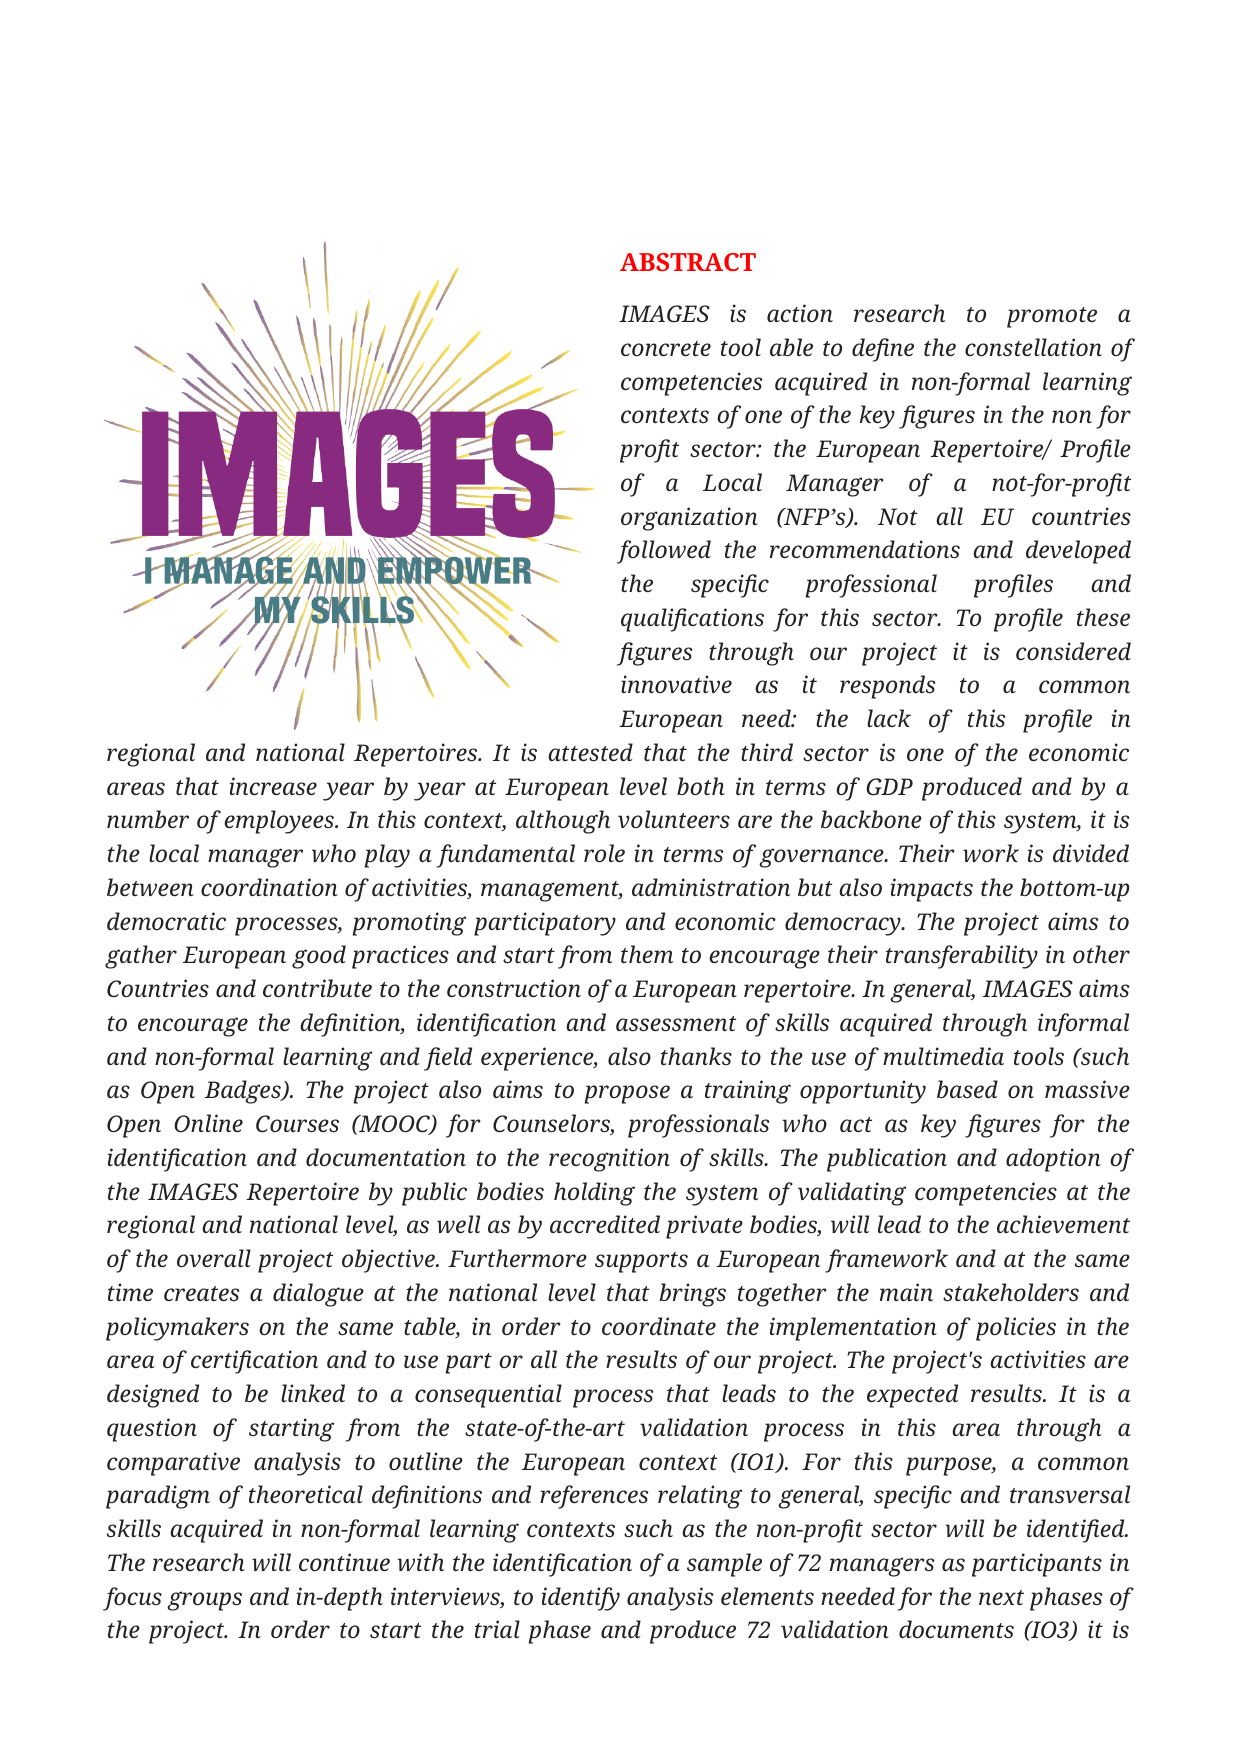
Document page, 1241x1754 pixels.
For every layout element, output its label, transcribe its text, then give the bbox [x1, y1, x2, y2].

text ABSTRACT [601, 244, 1134, 279]
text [106, 1149, 1134, 1646]
picture [91, 226, 601, 735]
